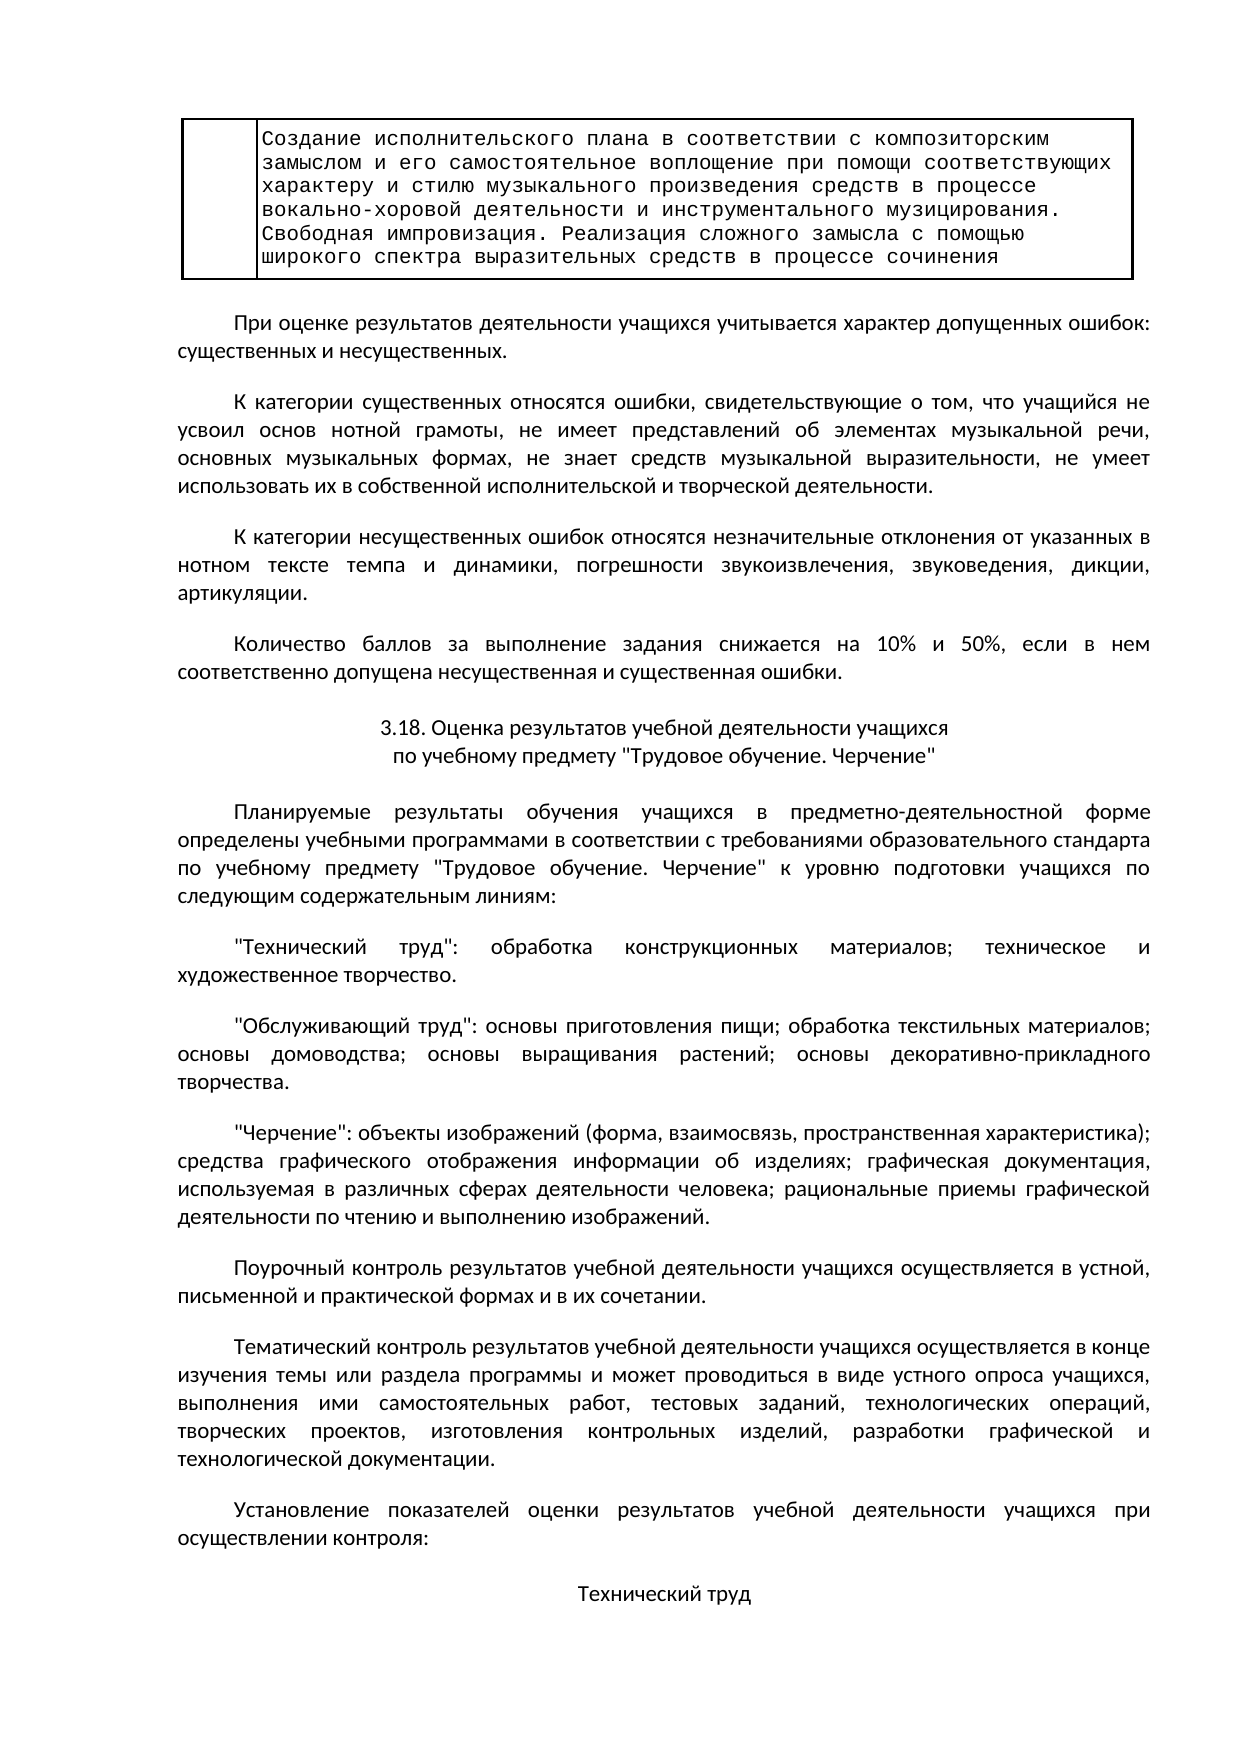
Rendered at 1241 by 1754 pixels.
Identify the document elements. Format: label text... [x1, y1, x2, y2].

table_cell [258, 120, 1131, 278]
text "Черчение": объекты изображений (форма, взаимосвязь, пространственная характеристика); средства графического отображения информации об изделиях; графическая документация, используемая в различных сферах деятельности человека; рациональные приемы графической деятельности по чтению и выполнению изображений. [177, 1118, 1152, 1230]
text При оценке результатов деятельности учащихся учитывается характер допущенных ошибок: существенных и несущественных. [177, 308, 1152, 364]
text Установление показателей оценки результатов учебной деятельности учащихся при осуществлении контроля: [177, 1495, 1152, 1551]
text Поурочный контроль результатов учебной деятельности учащихся осуществляется в устной, письменной и практической формах и в их сочетании. [177, 1253, 1152, 1309]
text Количество баллов за выполнение задания снижается на 10% и 50%, если в нем соответственно допущена несущественная и существенная ошибки. [177, 629, 1152, 685]
text Технический труд [177, 1579, 1152, 1607]
text К категории существенных относятся ошибки, свидетельствующие о том, что учащийся не усвоил основ нотной грамоты, не имеет представлений об элементах музыкальной речи, основных музыкальных формах, не знает средств музыкальной выразительности, не умеет использовать их в собственной исполнительской и творческой деятельности. [177, 387, 1152, 499]
text по учебному предмету "Трудовое обучение. Черчение" [177, 741, 1152, 769]
text "Технический труд": обработка конструкционных материалов; техническое и художественное творчество. [177, 932, 1152, 988]
text Тематический контроль результатов учебной деятельности учащихся осуществляется в конце изучения темы или раздела программы и может проводиться в виде устного опроса учащихся, выполнения ими самостоятельных работ, тестовых заданий, технологических операций, творческих проектов, изготовления контрольных изделий, разработки графической и технологической документации. [177, 1332, 1152, 1472]
text 3.18. Оценка результатов учебной деятельности учащихся [177, 713, 1152, 741]
text Планируемые результаты обучения учащихся в предметно-деятельностной форме определены учебными программами в соответствии с требованиями образовательного стандарта по учебному предмету "Трудовое обучение. Черчение" к уровню подготовки учащихся по следующим содержательным линиям: [177, 797, 1152, 909]
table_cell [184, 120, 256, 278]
text К категории несущественных ошибок относятся незначительные отклонения от указанных в нотном тексте темпа и динамики, погрешности звукоизвлечения, звуковедения, дикции, артикуляции. [177, 522, 1152, 606]
text "Обслуживающий труд": основы приготовления пищи; обработка текстильных материалов; основы домоводства; основы выращивания растений; основы декоративно-прикладного творчества. [177, 1011, 1152, 1095]
